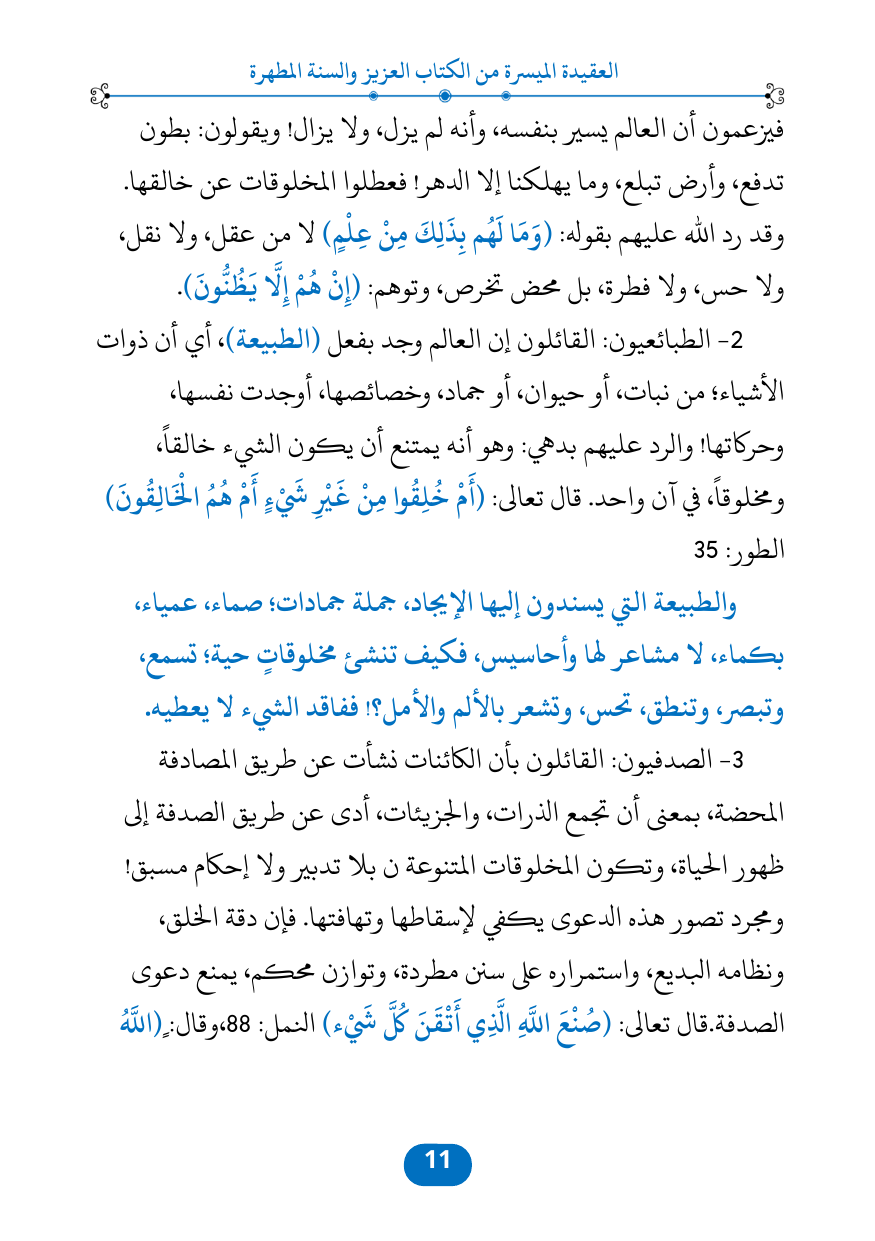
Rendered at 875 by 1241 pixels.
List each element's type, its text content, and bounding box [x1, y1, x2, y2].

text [89, 103, 785, 313]
text والطبيعة التي يسندون إليها الإيجاد، جملة جمادات؛ صماء، عمياء، بكماء، لا مشاعر لها وأحاسيس، فكيف تنشئ مخلوقاتٍ حية؛ تسمع، وتبصر، وتنطق، تحس، وتشعر بالألم والأمل؟! ففاقد الشيء لا يعطيه. [89, 576, 785, 734]
text 2- الطبائعيون: القائلون إن العالم وجد بفعل (الطبيعة)، أي أن ذوات الأشياء؛ من نبات، أو حيوان، أو جماد، وخصائصها، أوجدت نفسها، وحركاتها! والرد عليهم بدهي: وهو أنه يمتنع أن يكون الشيء خالقاً، ومخلوقاً، في آن واحد. قال تعالى: (أَمْ خُلِقُوا مِنْ غَيْرِ شَيْءٍ أَمْ هُمُ الْخَالِقُونَ) الطور: 35 [89, 313, 785, 576]
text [89, 734, 785, 1049]
picture [88, 79, 786, 112]
